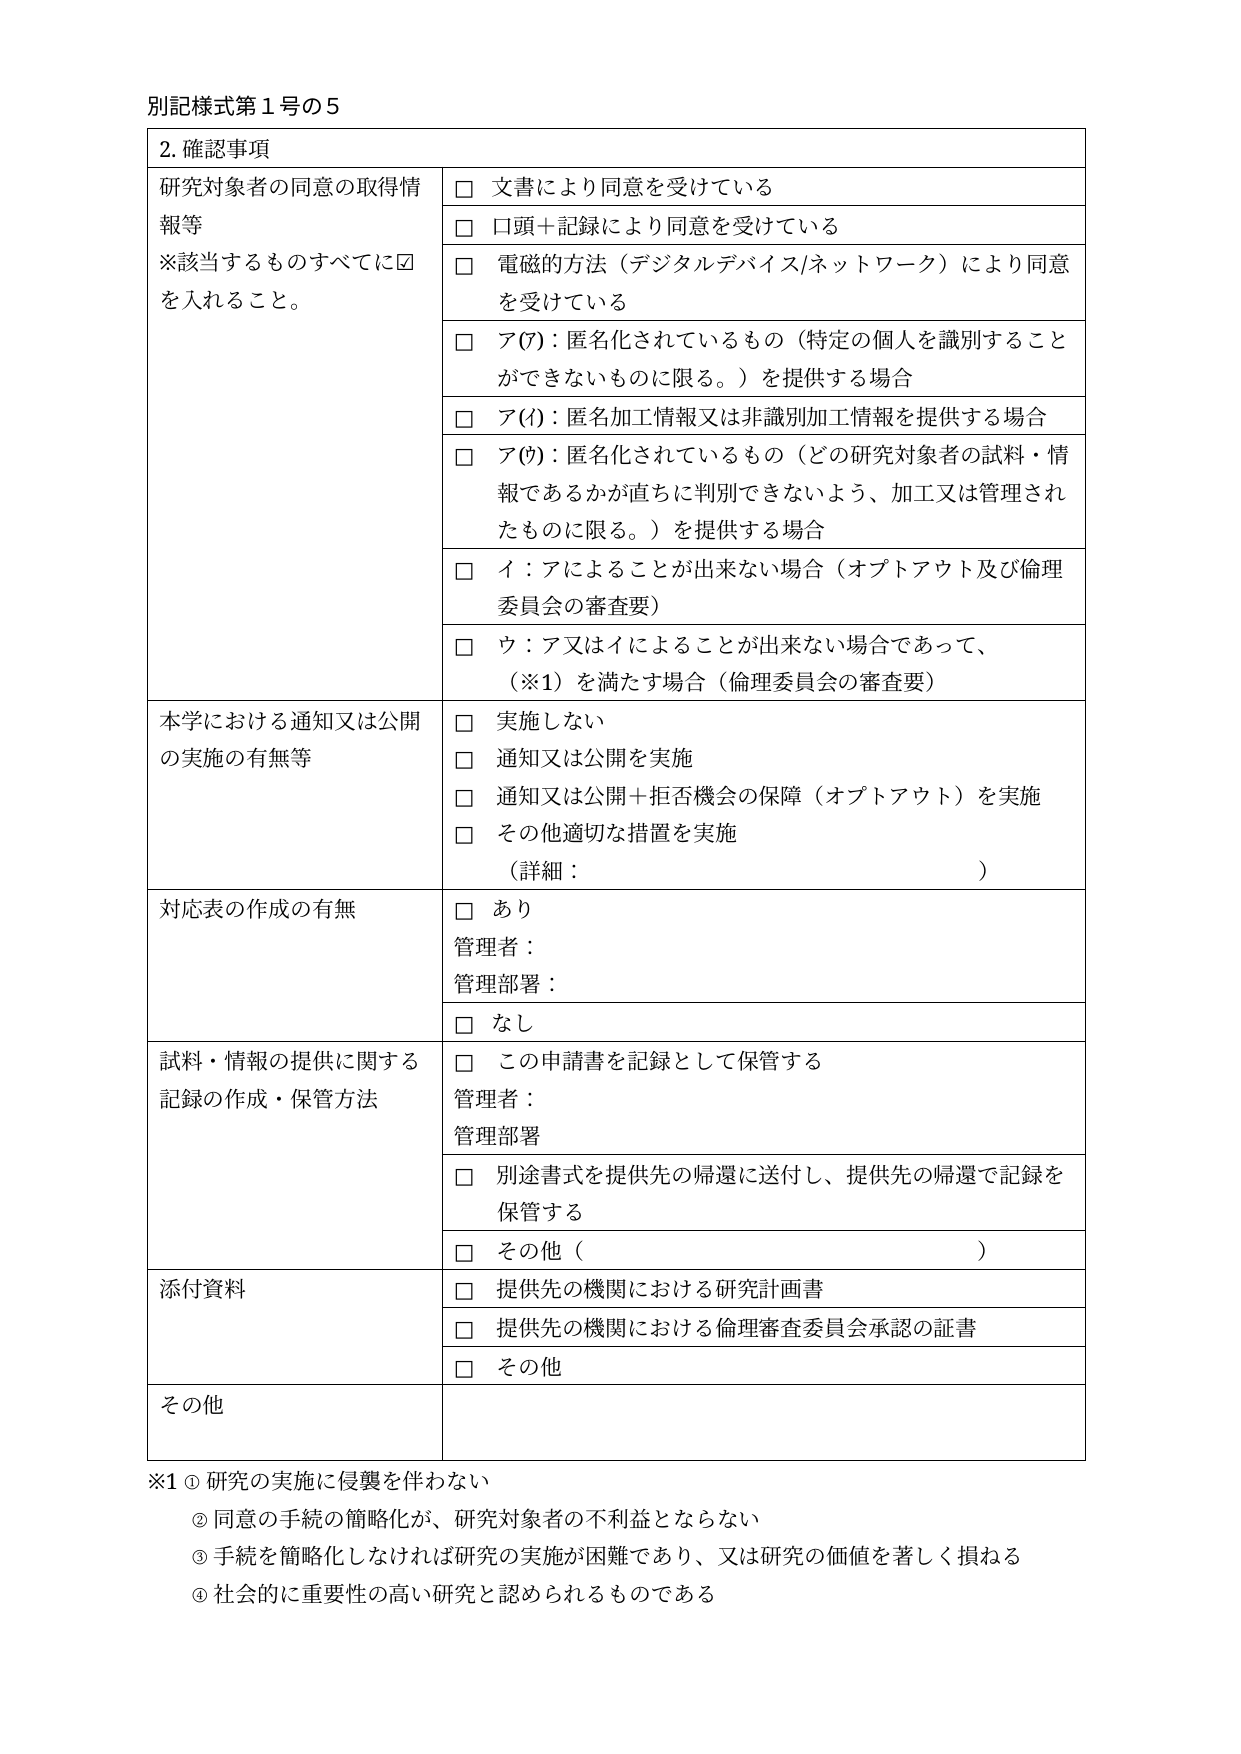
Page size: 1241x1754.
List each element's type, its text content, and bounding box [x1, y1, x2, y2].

table_cell 添付資料 [148, 1270, 442, 1384]
table_cell □ 実施しない □ 通知又は公開を実施 □ 通知又は公開＋拒否機会の保障（オプトアウト）を実施 □ その他適切な措置を実施 （詳細： ） [443, 701, 1085, 888]
table_cell 対応表の作成の有無 [148, 890, 442, 1041]
table_cell 文書により同意を受けている [443, 168, 1085, 205]
table_cell □ ア(ｱ)：匿名化されているもの（特定の個人を識別することができないものに限る。）を提供する場合 [443, 321, 1085, 396]
table_cell □ イ：アによることが出来ない場合（オプトアウト及び倫理委員会の審査要） [443, 549, 1085, 624]
table_cell 口頭＋記録により同意を受けている [443, 206, 1085, 244]
table_cell 2. 確認事項 [148, 129, 1085, 167]
table_cell □ その他 [443, 1347, 1085, 1384]
text ③ 手続を簡略化しなければ研究の実施が困難であり、又は研究の価値を著しく損ねる [148, 1536, 1092, 1574]
table_cell □ ア(ｲ)：匿名加工情報又は非識別加工情報を提供する場合 [443, 397, 1085, 434]
table_cell なし [443, 1003, 1085, 1041]
table_cell □ 提供先の機関における倫理審査委員会承認の証書 [443, 1308, 1085, 1346]
table_cell その他 [148, 1385, 442, 1460]
text ② 同意の手続の簡略化が、研究対象者の不利益とならない [148, 1499, 1092, 1536]
table_cell □ その他（ ） [443, 1231, 1085, 1269]
table_cell [443, 1385, 1085, 1460]
table_cell □ この申請書を記録として保管する 管理者： 管理部署 [443, 1042, 1085, 1154]
table_cell □ 提供先の機関における研究計画書 [443, 1270, 1085, 1307]
table_cell 研究対象者の同意の取得情報等 ※該当するものすべてに☑を入れること。 [148, 168, 442, 700]
table_cell あり 管理者： 管理部署： [443, 890, 1085, 1002]
table_cell 本学における通知又は公開の実施の有無等 [148, 701, 442, 888]
text ④ 社会的に重要性の高い研究と認められるものである [148, 1574, 1092, 1611]
table_cell □ ウ：ア又はイによることが出来ない場合であって、（※1）を満たす場合（倫理委員会の審査要） [443, 625, 1085, 700]
text ※1 ① 研究の実施に侵襲を伴わない [148, 1461, 1092, 1499]
table_cell □ 別途書式を提供先の帰還に送付し、提供先の帰還で記録を保管する [443, 1155, 1085, 1230]
table_cell □ ア(ｳ)：匿名化されているもの（どの研究対象者の試料・情報であるかが直ちに判別できないよう、加工又は管理されたものに限る。）を提供する場合 [443, 435, 1085, 548]
table_cell 電磁的方法（デジタルデバイス/ネットワーク）により同意を受けている [443, 245, 1085, 320]
table_cell 試料・情報の提供に関する記録の作成・保管方法 [148, 1042, 442, 1269]
